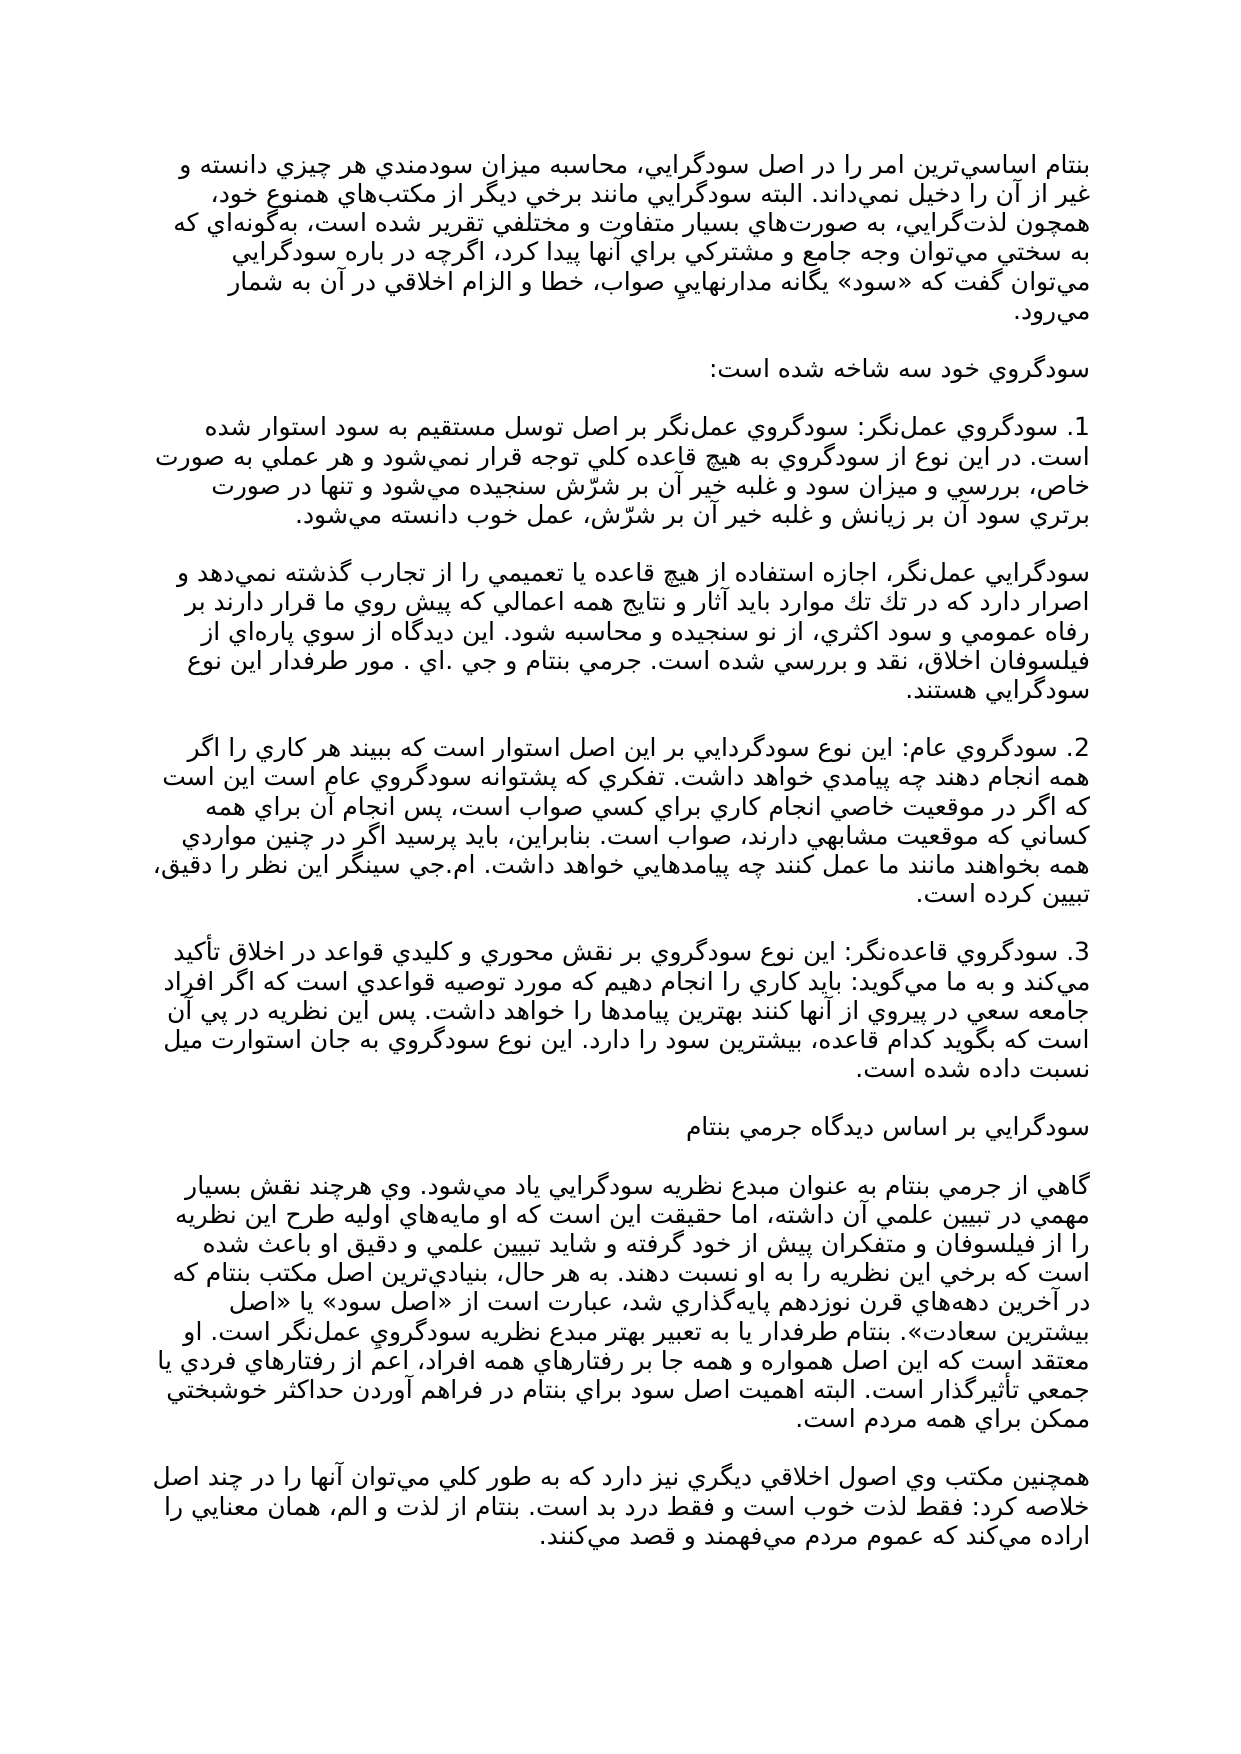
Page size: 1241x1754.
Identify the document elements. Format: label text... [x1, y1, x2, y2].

text بنتام اساسي‌ترين امر را در اصل سودگرايي، محاسبه ميزان سودمندي هر چيزي دانسته و غير از آن را دخيل نمي‌داند. البته سودگرايي مانند برخي ديگر از مكتب‌هاي همنوع خود، همچون لذت‌گرايي، به صورت‌هاي بسيار متفاوت و مختلفي تقرير شده است، به‌گونه‌اي كه به سختي مي‌توان وجه جامع و مشتركي براي آنها پيدا كرد، اگرچه در باره سود‌گرايي مي‌توان گفت كه «سود» يگانه مدارنهاييِ صواب، خطا و الزام اخلاقي در آن به شمار مي‌رود. [150, 150, 1090, 325]
text سودگرايي عمل‌نگر، اجازه استفاده از هيچ قاعده يا تعميمي را از تجارب گذشته نمي‌دهد و اصرار دارد كه در تك تك موارد بايد آثار و نتايج همه اعمالي كه پيش روي ما قرار دارند بر رفاه عمومي و سود اكثري، از نو سنجيده و محاسبه شود. اين ديدگاه از سوي پاره‌اي از فيلسوفان اخلاق، نقد و بررسي شده است. جرمي بنتام و جي .‌اي . مور طرفدار اين نوع سودگرايي هستند. [150, 558, 1090, 704]
text 3. سودگروي قاعده‌نگر: اين نوع سودگروي بر نقش محوري و كليدي قواعد در اخلاق تأكيد مي‌كند و به ما مي‌گويد: بايد كاري را انجام دهيم كه مورد توصيه قواعدي است كه اگر افراد جامعه سعي در پيروي از آنها كنند بهترين پيامدها را خواهد داشت. پس اين نظريه در پي آن است كه بگويد كدام قاعده، بيشترين سود را دارد. اين نوع سودگروي به جان استوارت ميل نسبت داده شده است. [150, 937, 1090, 1083]
text گاهي از جرمي بنتام به عنوان مبدع نظريه سودگرايي ياد مي‌شود. وي هرچند نقش بسيار مهمي در تبيين علمي آن داشته، اما حقيقت اين است كه او مايه‌هاي اوليه طرح اين نظريه را از فيلسوفان و متفكران پيش از خود گرفته و شايد تبيين علمي و دقيق او باعث شده است كه برخي اين نظريه را به او نسبت دهند. به هر حال، بنيادي‌ترين اصل مكتب بنتام كه در آخرين دهه‌هاي قرن نوزدهم پايه‌گذاري شد، عبارت است از «اصل سود» يا «اصل بيشترين سعادت». بنتام طرفدار يا به تعبير بهتر مبدع نظريه سودگرويِ عمل‌نگر است. او معتقد است كه اين اصل همواره و همه جا بر رفتارهاي همه افراد، اعم از رفتارهاي فردي يا جمعي تأثيرگذار است. البته اهميت اصل سود براي بنتام در فراهم آوردن حداكثر خوشبختي ممكن براي همه مردم است. [150, 1171, 1090, 1433]
text همچنين مكتب وي اصول اخلاقي ديگري نيز دارد كه به طور كلي مي‌توان آنها را در چند اصل خلاصه كرد: فقط لذت خوب است و فقط درد بد است. بنتام از لذت و الم، همان معنايي را اراده مي‌كند كه عموم مردم مي‌فهمند و قصد مي‌كنند. [150, 1462, 1090, 1550]
text 1. سودگروي عمل‌نگر: سودگروي عمل‌نگر بر اصل توسل مستقيم به سود استوار شده است. در اين نوع از سودگروي به هيچ قاعده كلي توجه قرار نمي‌شود و هر عملي به صورت خاص، بررسي و ميزان سود و غلبه خير آن بر شرّش سنجيده مي‌شود و تنها در صورت برتري سود آن بر زيانش و غلبه خير آن بر شرّش، عمل خوب دانسته مي‌شود. [150, 412, 1090, 529]
text 2. سودگروي عام: اين نوع سودگردايي بر اين اصل استوار است كه ببيند هر كاري را اگر همه انجام دهند چه پيامدي خواهد داشت. تفكري كه پشتوانه سودگروي عام است اين است كه اگر در موقعيت خاصي انجام كاري براي كسي صواب است، پس انجام آن براي همه كساني كه موقعيت مشابهي دارند، صواب است. بنابراين، بايد پرسيد اگر در چنين مواردي همه بخواهند مانند ما عمل كنند چه پيامدهايي خواهد داشت. ام.جي سينگر اين نظر را دقيق، تبيين كرده است. [150, 733, 1090, 908]
text سودگروي خود سه شاخه شده است: [150, 354, 1090, 383]
text سودگرايي بر اساس ديدگاه جرمي بنتام [150, 1112, 1090, 1142]
